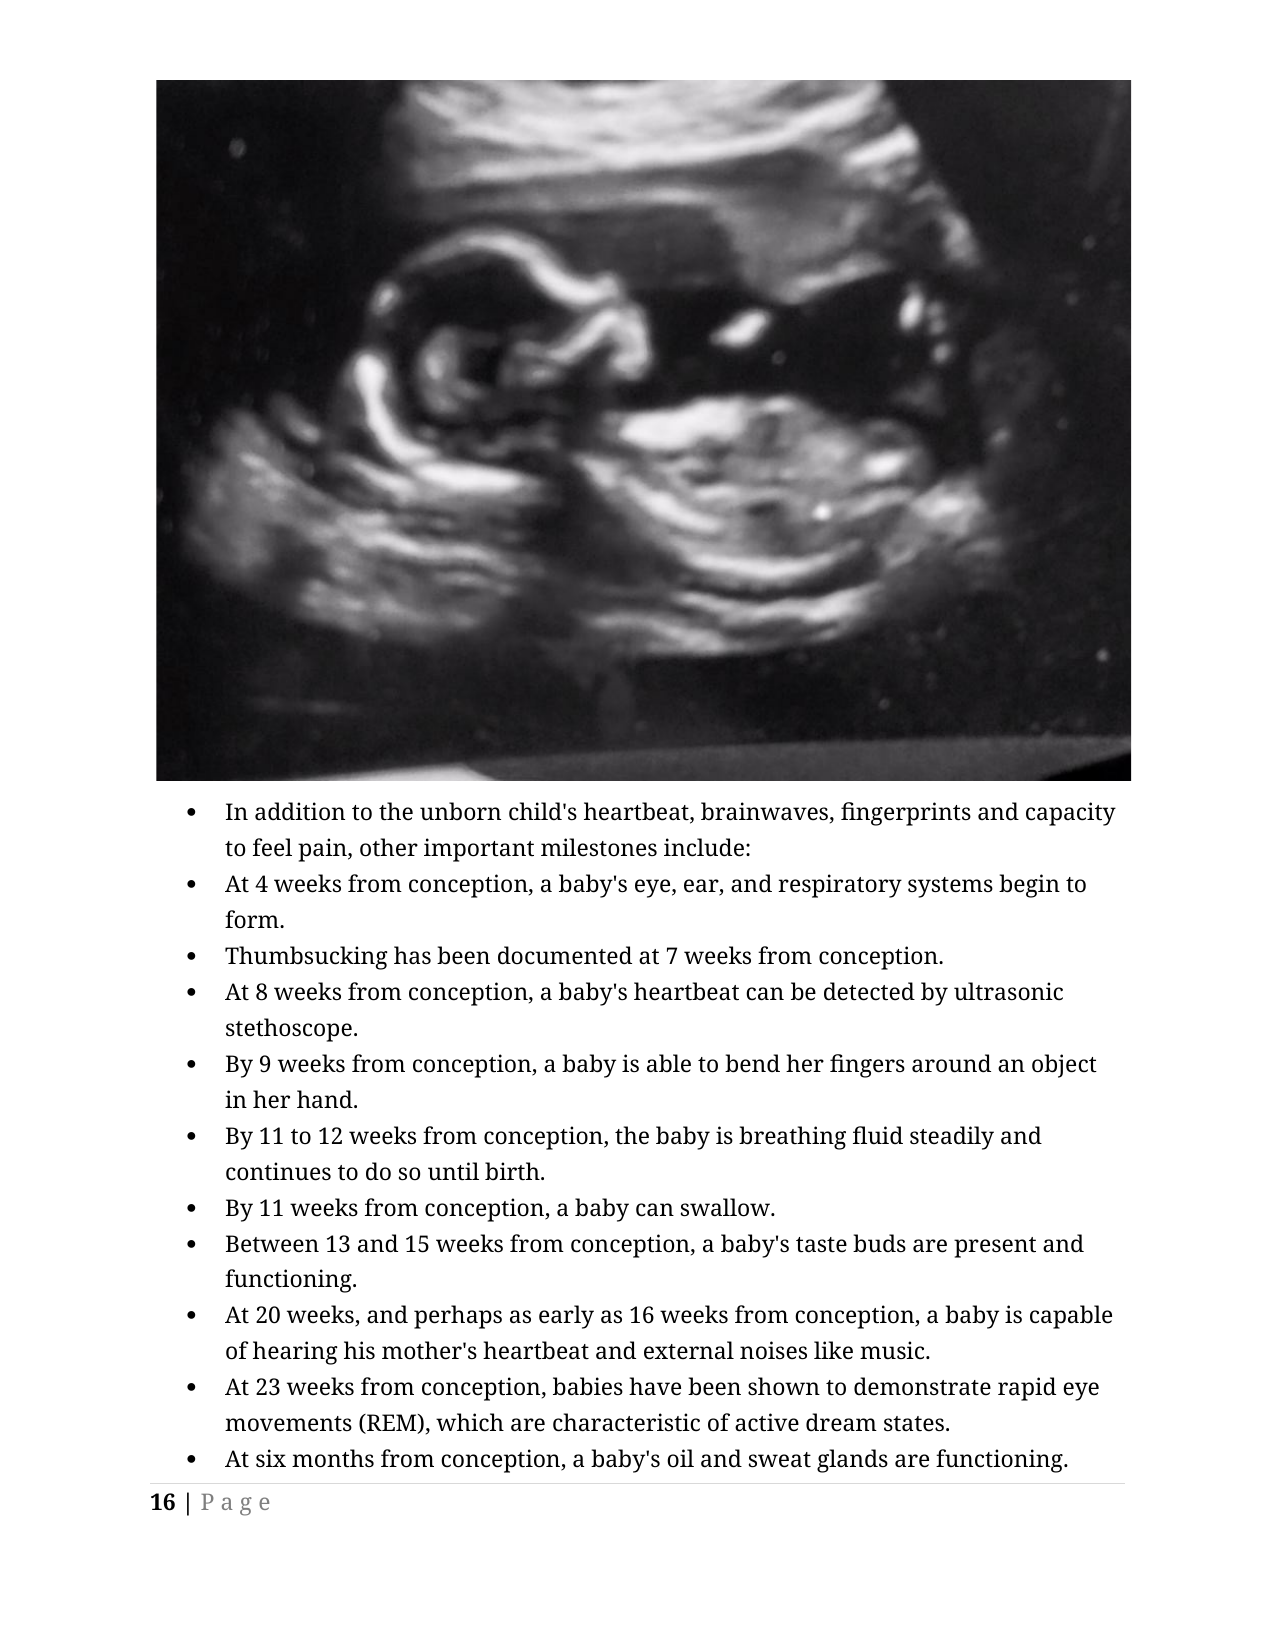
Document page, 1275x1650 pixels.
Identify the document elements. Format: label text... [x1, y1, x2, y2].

list In addition to the unborn child's heartbeat, brainwaves, fingerprints and capacity to feel pain, other important milestones include: [187, 796, 1125, 863]
list At 20 weeks, and perhaps as early as 16 weeks from conception, a baby is capable of hearing his mother's heartbeat and external noises like music. [187, 1299, 1125, 1367]
list By 11 to 12 weeks from conception, the baby is breathing fluid steadily and continues to do so until birth. [187, 1120, 1125, 1187]
list At 23 weeks from conception, babies have been shown to demonstrate rapid eye movements (REM), which are characteristic of active dream states. [187, 1371, 1125, 1438]
list At 4 weeks from conception, a baby's eye, ear, and respiratory systems begin to form. [187, 868, 1125, 935]
list By 9 weeks from conception, a baby is able to bend her fingers around an object in her hand. [187, 1048, 1125, 1115]
list At 8 weeks from conception, a baby's heartbeat can be detected by ultrasonic stethoscope. [187, 976, 1125, 1043]
list Between 13 and 15 weeks from conception, a baby's taste buds are present and functioning. [187, 1227, 1125, 1295]
list By 11 weeks from conception, a baby can swallow. [187, 1192, 1125, 1223]
picture [156, 80, 1132, 781]
list At six months from conception, a baby's oil and sweat glands are functioning. [187, 1443, 1125, 1474]
list Thumbsucking has been documented at 7 weeks from conception. [187, 940, 1125, 971]
